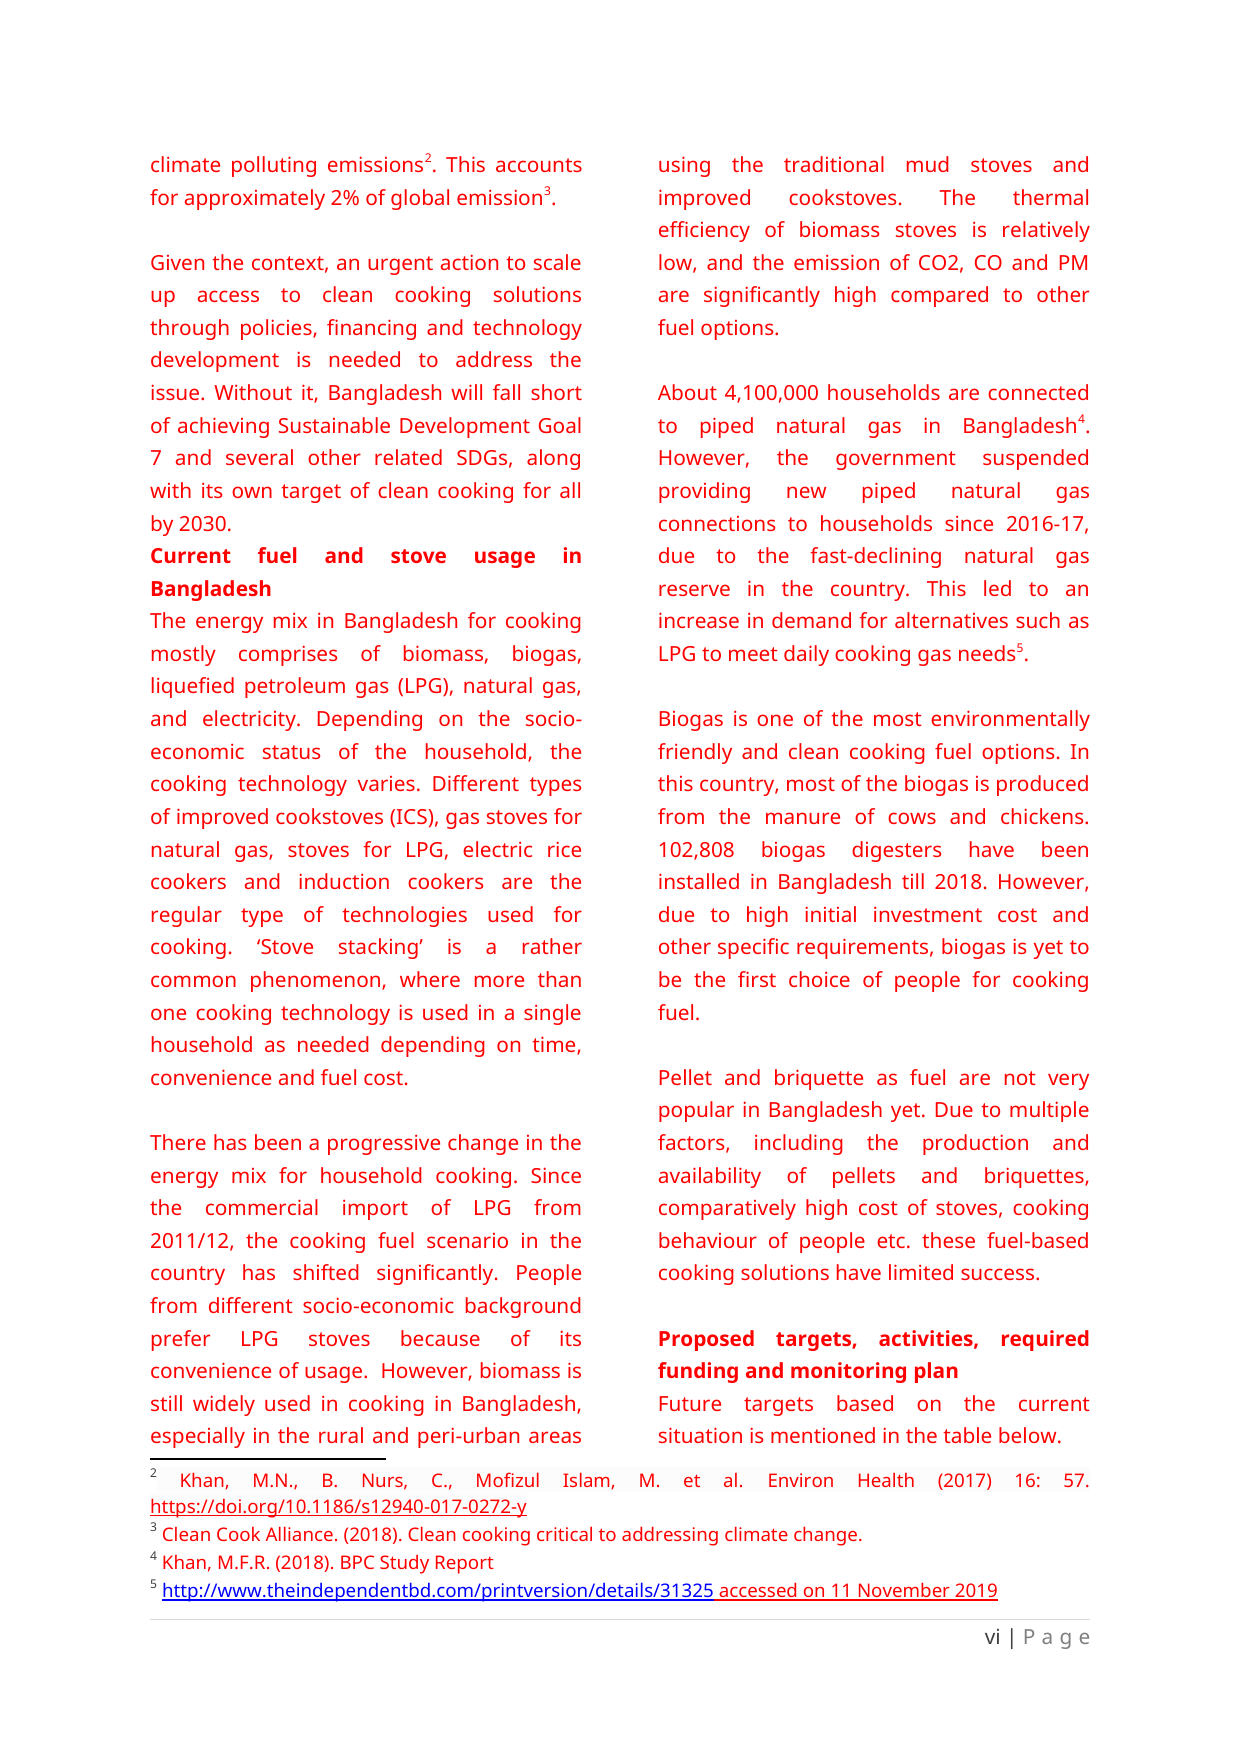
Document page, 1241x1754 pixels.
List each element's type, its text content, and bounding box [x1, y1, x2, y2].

text The energy mix in Bangladesh for cooking mostly comprises of biomass, biogas, liquefied petroleum gas (LPG), natural gas, and electricity. Depending on the socio-economic status of the household, the cooking technology varies. Different types of improved cookstoves (ICS), gas stoves for natural gas, stoves for LPG, electric rice cookers and induction cookers are the regular type of technologies used for cooking. ‘Stove stacking’ is a rather common phenomenon, where more than one cooking technology is used in a single household as needed depending on time, convenience and fuel cost. [150, 606, 583, 1091]
text Given the context, an urgent action to scale up access to clean cooking solutions through policies, financing and technology development is needed to address the issue. Without it, Bangladesh will fall short of achieving Sustainable Development Goal 7 and several other related SDGs, along with its own target of clean cooking for all by 2030. [150, 248, 583, 537]
text Biogas is one of the most environmentally friendly and clean cooking fuel options. In this country, most of the biogas is produced from the manure of cows and chickens. 102,808 biogas digesters have been installed in Bangladesh till 2018. However, due to high initial investment cost and other specific requirements, biogas is yet to be the first choice of people for cooking fuel. [658, 704, 1090, 1026]
text About 4,100,000 households are connected to piped natural gas in Bangladesh. However, the government suspended providing new piped natural gas connections to households since 2016-17, due to the fast-declining natural gas reserve in the country. This led to an increase in demand for alternatives such as LPG to meet daily cooking gas needs. [658, 378, 1090, 667]
text Future targets based on the current situation is mentioned in the table below. [658, 1389, 1090, 1450]
text Proposed targets, activities, required funding and monitoring plan [658, 1324, 1090, 1385]
text Current fuel and stove usage in Bangladesh [150, 541, 583, 602]
text Pellet and briquette as fuel are not very popular in Bangladesh yet. Due to multiple factors, including the production and availability of pellets and briquettes, comparatively high cost of stoves, cooking behaviour of people etc. these fuel-based cooking solutions have limited success. [658, 1063, 1090, 1287]
text There has been a progressive change in the energy mix for household cooking. Since the commercial import of LPG from 2011/12, the cooking fuel scenario in the country has shifted significantly. People from different socio-economic background prefer LPG stoves because of its convenience of usage. However, biomass is still widely used in cooking in Bangladesh, especially in the rural and peri-urban areas using the traditional mud stoves and improved cookstoves. The thermal efficiency of biomass stoves is relatively low, and the emission of CO2, CO and PM are significantly high compared to other fuel options. [150, 1128, 583, 1450]
text There has been a progressive change in the energy mix for household cooking. Since the commercial import of LPG from 2011/12, the cooking fuel scenario in the country has shifted significantly. People from different socio-economic background prefer LPG stoves because of its convenience of usage. However, biomass is still widely used in cooking in Bangladesh, especially in the rural and peri-urban areas using the traditional mud stoves and improved cookstoves. The thermal efficiency of biomass stoves is relatively low, and the emission of CO2, CO and PM are significantly high compared to other fuel options. [658, 150, 1090, 341]
